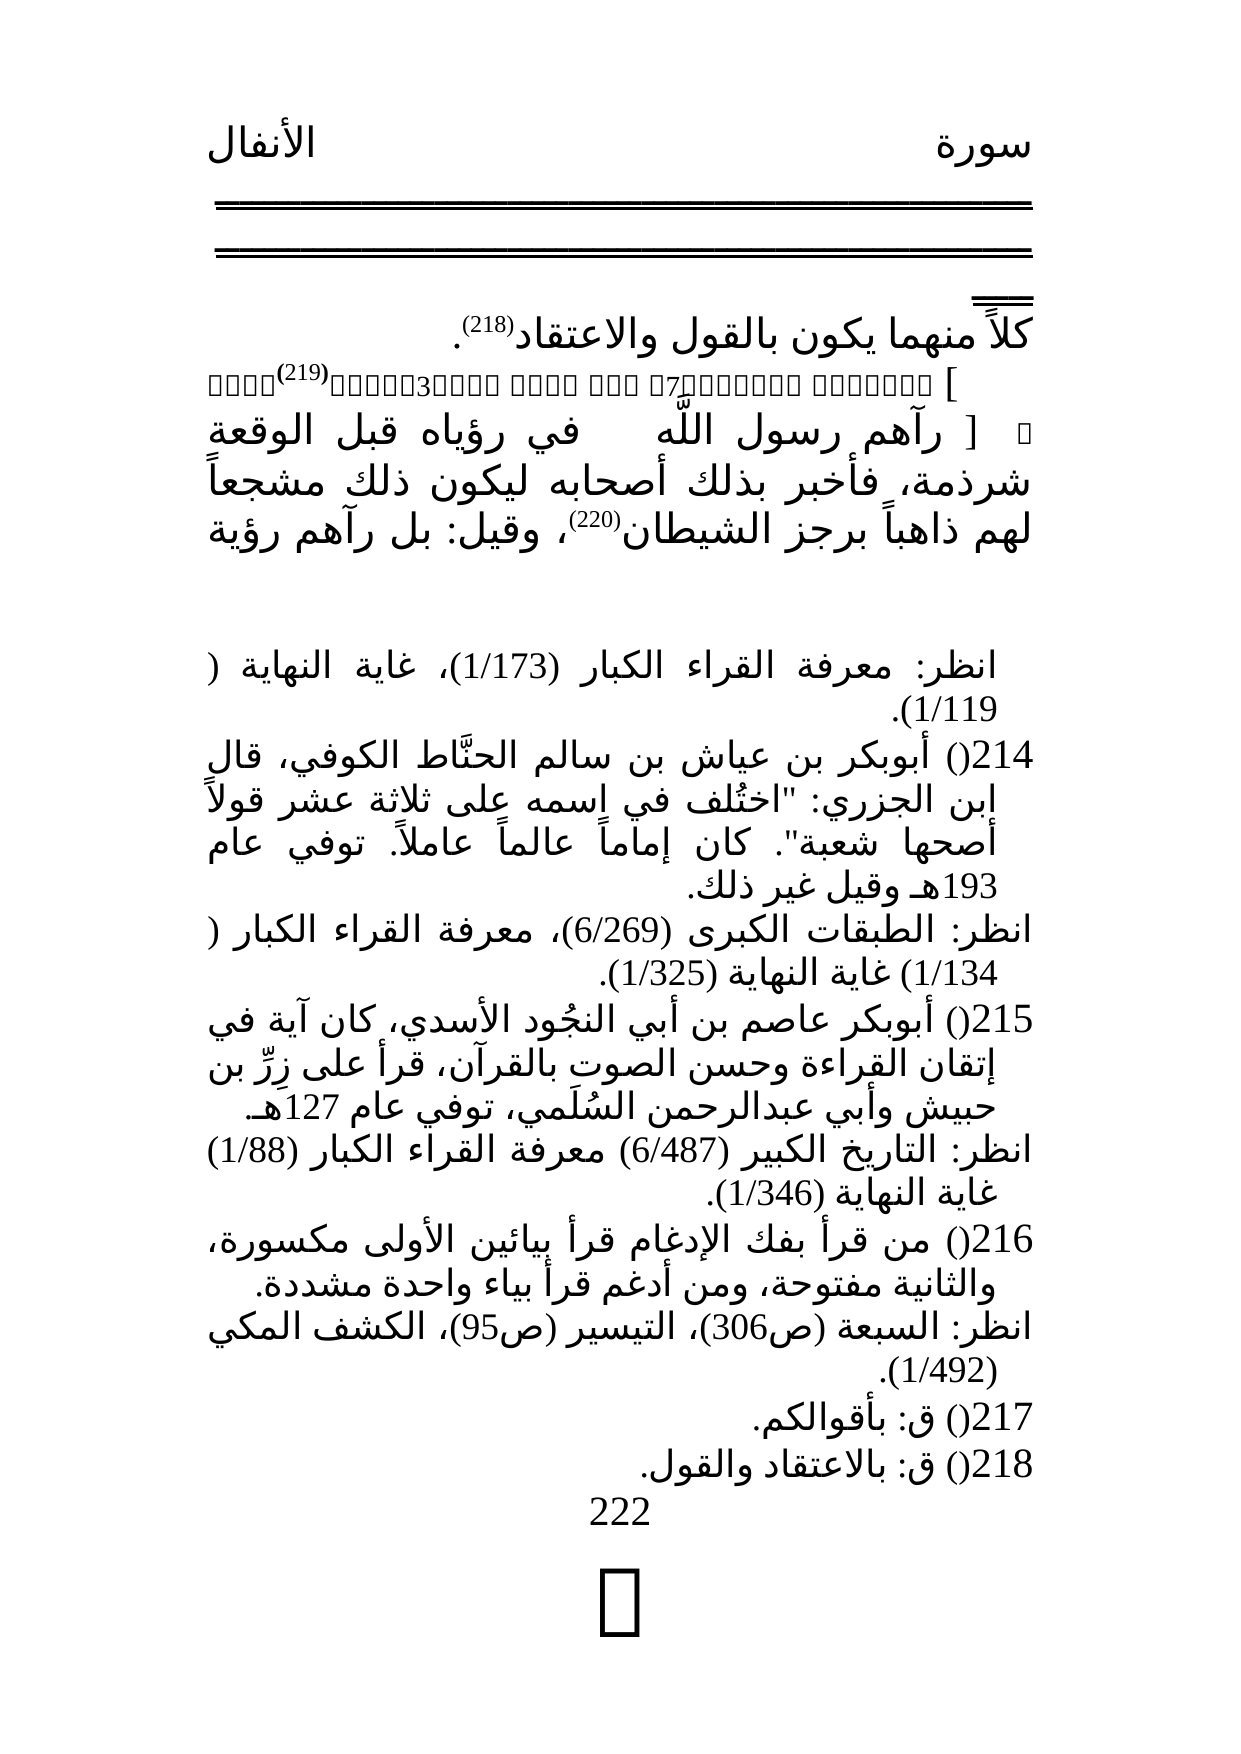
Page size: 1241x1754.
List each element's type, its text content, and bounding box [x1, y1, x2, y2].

text ]    [ أقوالكم() ]   [ بنياتكم، وإنما أردف الكفر والإيمان بهما لأن كلاً منهما يكون بالقول والاعتقاد(). [207, 310, 1033, 358]
text ] ()      [ رآهم رسول اللَّه  في رؤياه قبل الوقعة شرذمة، فأخبر بذلك أصحابه ليكون ذلك مشجعاً لهم ذاهباً برجز الشيطان()، وقيل: بل رآهم رؤية عين والمنام هو العين(). وليس فيه زيادة معنى مع العدول عن الحقيقة()، و    مقدر باذكر، و   نصب على الحال من المفعول. ]     [ جبنتـم() وخفقـت قلوبكـم ]    [ في أمر القتال بأن يقدم عليه() بعضكم ويحجم() البعض، وتفرقت كلمتكم ]     [ عن الفشل والتنازع بإراءتكم() إياهم قليلاً() ]      [ بمضمراتها؛ كانت أو ستكون(). [207, 358, 1033, 552]
